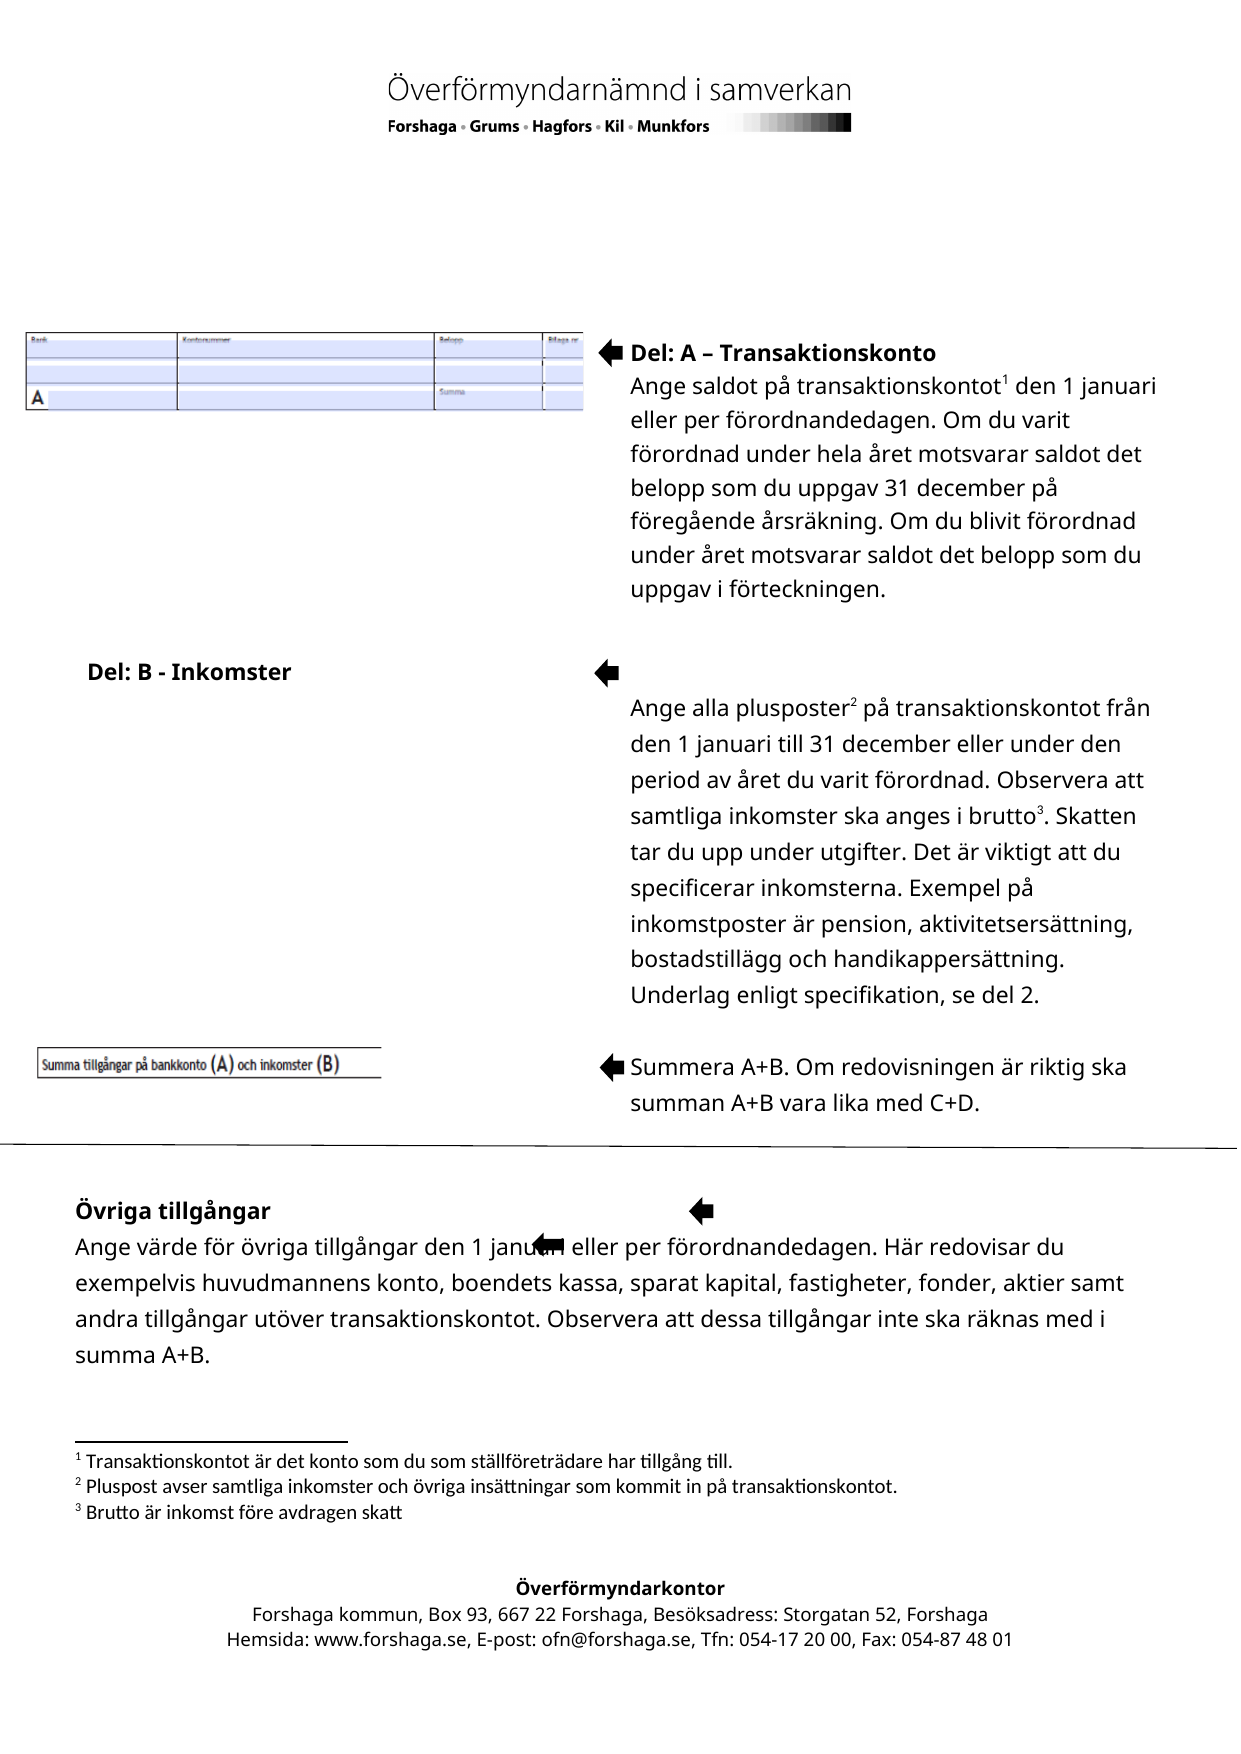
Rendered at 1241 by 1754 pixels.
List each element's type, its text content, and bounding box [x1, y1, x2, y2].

picture [388, 73, 852, 135]
text Del: A – Transaktionskonto Ange saldot på transaktionskontot den 1 januari eller per förordnandedagen. Om du varit förordnad under hela året motsvarar saldot det belopp som du uppgav 31 december på föregående årsräkning. Om du blivit förordnad under året motsvarar saldot det belopp som du uppgav i förteckningen. [630, 337, 1165, 604]
picture [31, 1047, 382, 1082]
text Ange alla plusposter på transaktionskontot från den 1 januari till 31 december eller under den period av året du varit förordnad. Observera att samtliga inkomster ska anges i brutto. Skatten tar du upp under utgifter. Det är viktigt att du specificerar inkomsterna. Exempel på inkomstposter är pension, aktivitetsersättning, bostadstillägg och handikappersättning. Underlag enligt specifikation, se del 2. [630, 692, 1165, 1011]
text Ange värde för övriga tillgångar den 1 januari eller per förordnandedagen. Här redovisar du exempelvis huvudmannens konto, boendets kassa, sparat kapital, fastigheter, fonder, aktier samt andra tillgångar utöver transaktionskontot. Observera att dessa tillgångar inte ska räknas med i summa A+B. [75, 1231, 1165, 1370]
text Del: B - Inkomster [57, 656, 1165, 687]
text Summera A+B. Om redovisningen är riktig ska summan A+B vara lika med C+D. [630, 1051, 1165, 1118]
picture [15, 332, 584, 418]
text Övriga tillgångar [75, 1195, 1165, 1226]
